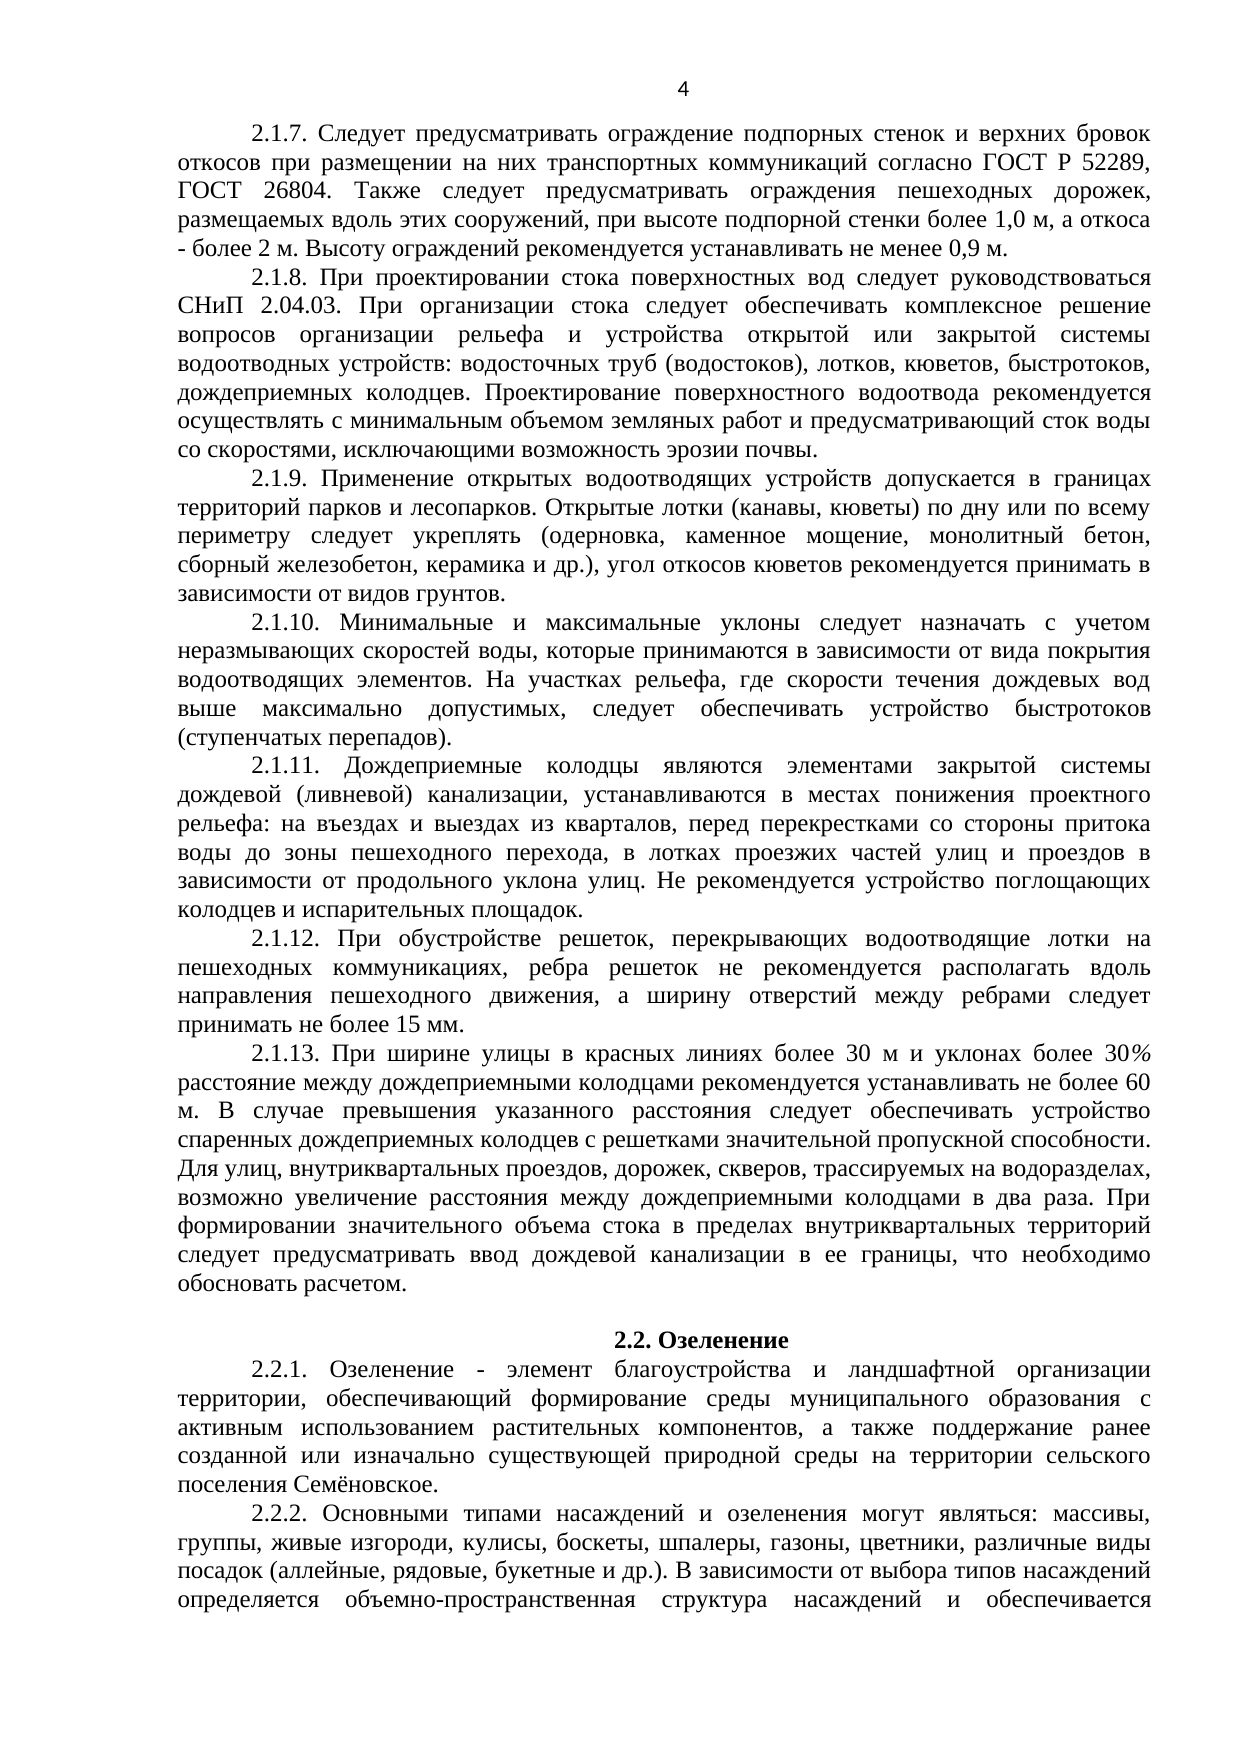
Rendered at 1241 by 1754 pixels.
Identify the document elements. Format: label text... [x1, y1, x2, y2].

text 2.2.1. Озеленение - элемент благоустройства и ландшафтной организации территории, обеспечивающий формирование среды муниципального образования с активным использованием растительных компонентов, а также поддержание ранее созданной или изначально существующей природной среды на территории сельского поселения Семёновское. [177, 1354, 1152, 1498]
text 2.1.12. При обустройстве решеток, перекрывающих водоотводящие лотки на пешеходных коммуникациях, ребра решеток не рекомендуется располагать вдоль направления пешеходного движения, а ширину отверстий между ребрами следует принимать не более . [177, 923, 1152, 1038]
text 2.1.7. Следует предусматривать ограждение подпорных стенок и верхних бровок откосов при размещении на них транспортных коммуникаций согласно ГОСТ Р 52289, ГОСТ 26804. Также следует предусматривать ограждения пешеходных дорожек, размещаемых вдоль этих сооружений, при высоте подпорной стенки более , а откоса - более . Высоту ограждений рекомендуется устанавливать не менее . [177, 118, 1152, 262]
text 2.1.13. При ширине улицы в красных линиях более и уклонах более 30% расстояние между дождеприемными колодцами рекомендуется устанавливать не более . В случае превышения указанного расстояния следует обеспечивать устройство спаренных дождеприемных колодцев с решетками значительной пропускной способности. Для улиц, внутриквартальных проездов, дорожек, скверов, трассируемых на водоразделах, возможно увеличение расстояния между дождеприемными колодцами в два раза. При формировании значительного объема стока в пределах внутриквартальных территорий следует предусматривать ввод дождевой канализации в ее границы, что необходимо обосновать расчетом. [177, 1038, 1152, 1297]
text 2.2. Озеленение [177, 1326, 1152, 1354]
text 2.1.11. Дождеприемные колодцы являются элементами закрытой системы дождевой (ливневой) канализации, устанавливаются в местах понижения проектного рельефа: на въездах и выездах из кварталов, перед перекрестками со стороны притока воды до зоны пешеходного перехода, в лотках проезжих частей улиц и проездов в зависимости от продольного уклона улиц. Не рекомендуется устройство поглощающих колодцев и испарительных площадок. [177, 751, 1152, 923]
text 2.1.10. Минимальные и максимальные уклоны следует назначать с учетом неразмывающих скоростей воды, которые принимаются в зависимости от вида покрытия водоотводящих элементов. На участках рельефа, где скорости течения дождевых вод выше максимально допустимых, следует обеспечивать устройство быстротоков (ступенчатых перепадов). [177, 607, 1152, 751]
text 2.1.9. Применение открытых водоотводящих устройств допускается в границах территорий парков и лесопарков. Открытые лотки (канавы, кюветы) по дну или по всему периметру следует укреплять (одерновка, каменное мощение, монолитный бетон, сборный железобетон, керамика и др.), угол откосов кюветов рекомендуется принимать в зависимости от видов грунтов. [177, 463, 1152, 607]
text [177, 1498, 1152, 1613]
text 2.1.8. При проектировании стока поверхностных вод следует руководствоваться СНиП 2.04.03. При организации стока следует обеспечивать комплексное решение вопросов организации рельефа и устройства открытой или закрытой системы водоотводных устройств: водосточных труб (водостоков), лотков, кюветов, быстротоков, дождеприемных колодцев. Проектирование поверхностного водоотвода рекомендуется осуществлять с минимальным объемом земляных работ и предусматривающий сток воды со скоростями, исключающими возможность эрозии почвы. [177, 262, 1152, 463]
